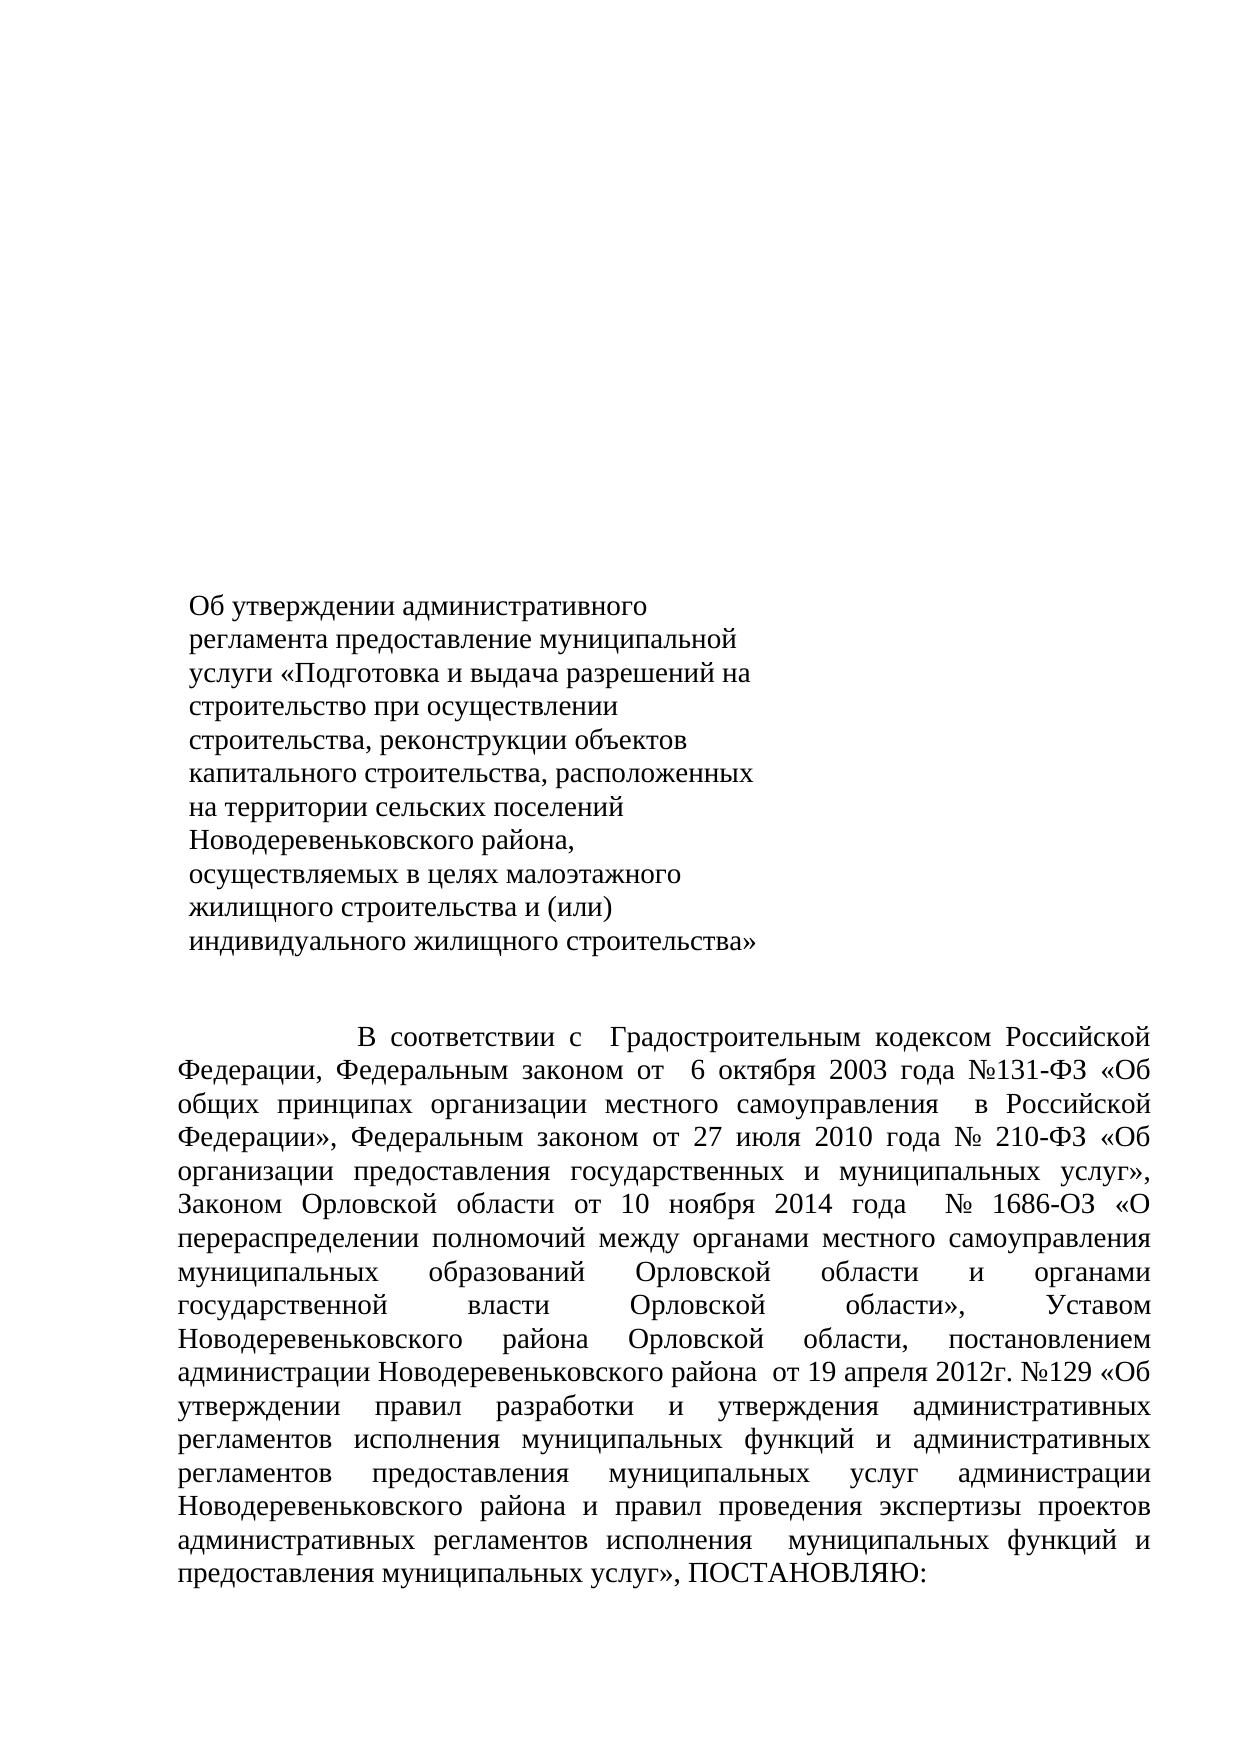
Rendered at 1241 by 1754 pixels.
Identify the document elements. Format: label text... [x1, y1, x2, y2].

table_header Об утверждении административного регламента предоставление муниципальной услуги «Подготовка и выдача разрешений на строительство при осуществлении строительства, реконструкции объектов капитального строительства, расположенных на территории сельских поселений Новодеревеньковского района, осуществляемых в целях малоэтажного жилищного строительства и (или) индивидуального жилищного строительства» [177, 588, 790, 957]
text В соответствии с Градостроительным кодексом Российской Федерации, Федеральным законом от 6 октября 2003 года №131-ФЗ «Об общих принципах организации местного самоуправления в Российской Федерации», Федеральным законом от 27 июля 2010 года № 210-ФЗ «Об организации предоставления государственных и муниципальных услуг», Законом Орловской области от 10 ноября 2014 года № 1686-ОЗ «О перераспределении полномочий между органами местного самоуправления муниципальных образований Орловской области и органами государственной власти Орловской области», Уставом Новодеревеньковского района Орловской области, постановлением администрации Новодеревеньковского района от 19 апреля 2012г. №129 «Об утверждении правил разработки и утверждения административных регламентов исполнения муниципальных функций и административных регламентов предоставления муниципальных услуг администрации Новодеревеньковского района и правил проведения экспертизы проектов административных регламентов исполнения муниципальных функций и предоставления муниципальных услуг», ПОСТАНОВЛЯЮ: [177, 1019, 1152, 1589]
